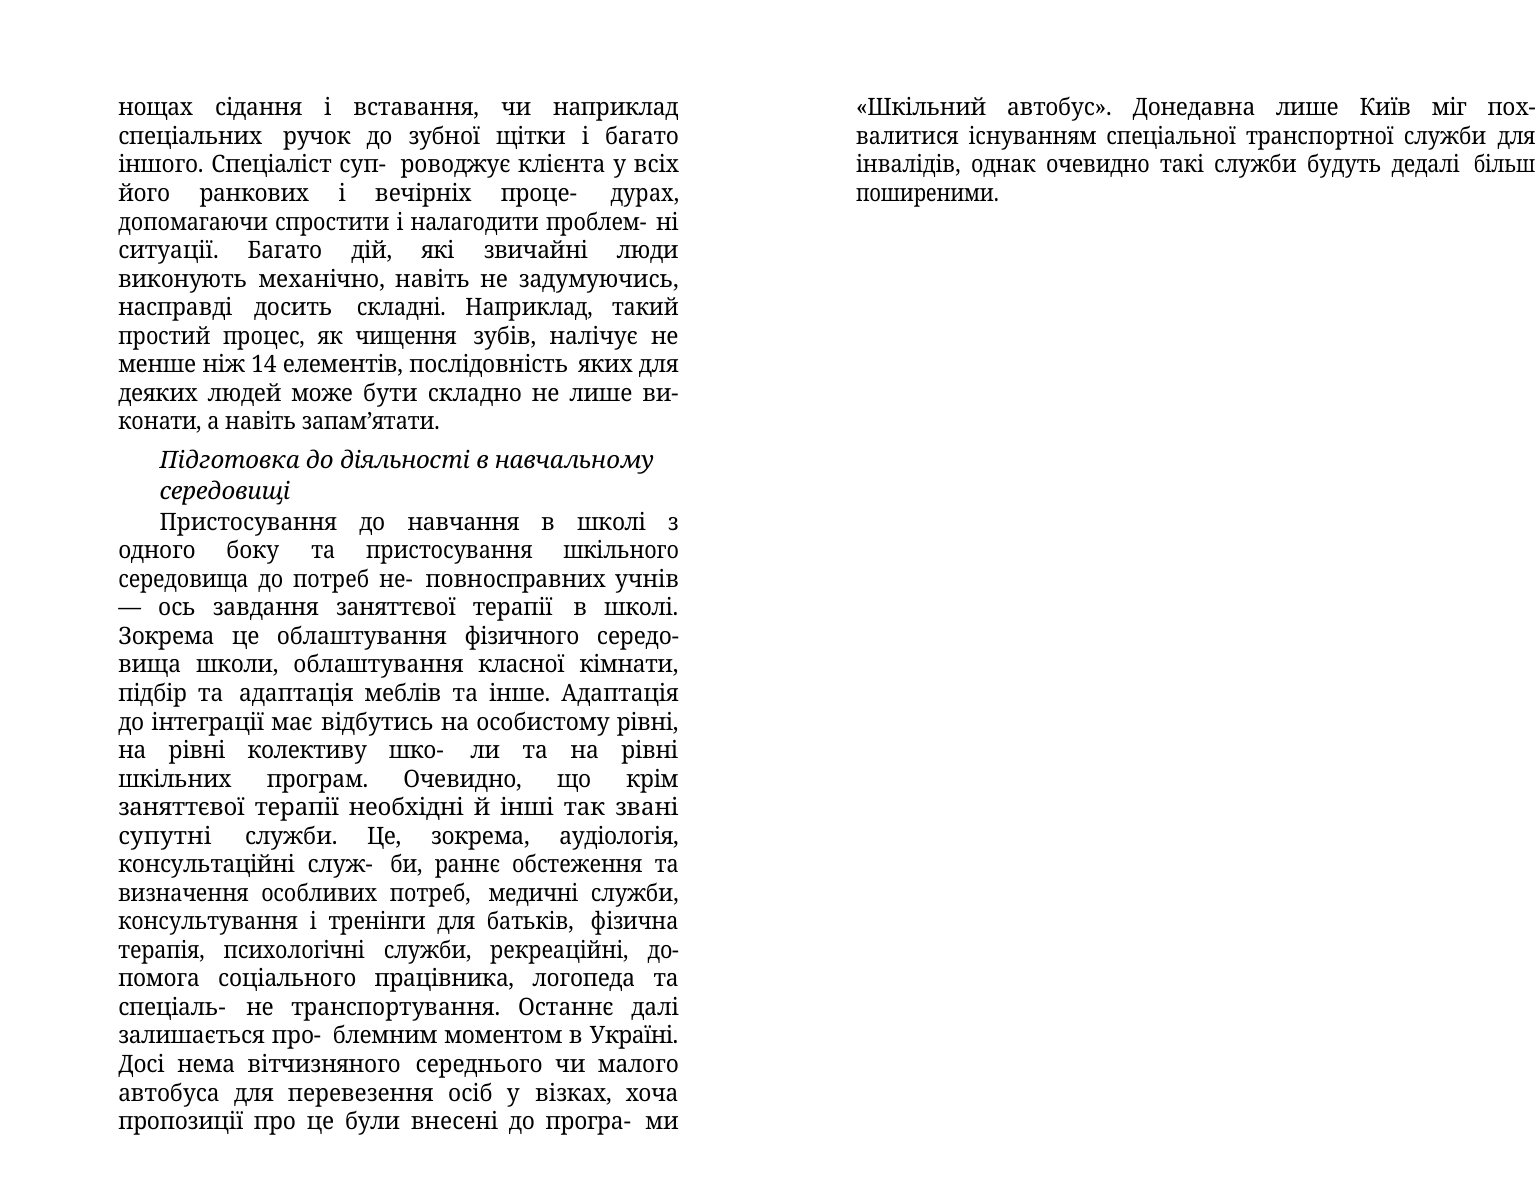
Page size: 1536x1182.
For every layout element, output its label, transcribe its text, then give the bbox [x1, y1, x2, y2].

text Підготовка до діяльності в навчальному середовищі [159, 443, 679, 506]
text нощах сідання і вставання, чи наприклад спеціальних ручок до зубної щітки і багато іншого. Спеціаліст суп- роводжує клієнта у всіх його ранкових і вечірніх проце- дурах, допомагаючи спростити і налагодити проблем- ні ситуації. Багато дій, які звичайні люди виконують механічно, навіть не задумуючись, насправді досить складні. Наприклад, такий простий процес, як чищення зубів, налічує не менше ніж 14 елементів, послідовність яких для деяких людей може бути складно не лише ви- конати, а навіть запам’ятати. [118, 93, 679, 436]
text Пристосування до навчання в школі з одного боку та пристосування шкільного середовища до потреб не- повносправних учнів — ось завдання заняттєвої терапії в школі. Зокрема це облаштування фізичного середо- вища школи, облаштування класної кімнати, підбір та адаптація меблів та інше. Адаптація до інтеграції має відбутись на особистому рівні, на рівні колективу шко- ли та на рівні шкільних програм. Очевидно, що крім заняттєвої терапії необхідні й інші так звані супутні служби. Це, зокрема, аудіологія, консультаційні служ- би, раннє обстеження та визначення особливих потреб, медичні служби, консультування і тренінги для батьків, фізична терапія, психологічні служби, рекреаційні, до- помога соціального працівника, логопеда та спеціаль- не транспортування. Останнє далі залишається про- блемним моментом в Україні. Досі нема вітчизняного середнього чи малого автобуса для перевезення осіб у візках, хоча пропозиції про це були внесені до програ- ми «Шкільний автобус». Донедавна лише Київ міг пох- валитися існуванням спеціальної транспортної служби для інвалідів, однак очевидно такі служби будуть дедалі більш поширеними. [856, 93, 1535, 207]
text Пристосування до навчання в школі з одного боку та пристосування шкільного середовища до потреб не- повносправних учнів — ось завдання заняттєвої терапії в школі. Зокрема це облаштування фізичного середо- вища школи, облаштування класної кімнати, підбір та адаптація меблів та інше. Адаптація до інтеграції має відбутись на особистому рівні, на рівні колективу шко- ли та на рівні шкільних програм. Очевидно, що крім заняттєвої терапії необхідні й інші так звані супутні служби. Це, зокрема, аудіологія, консультаційні служ- би, раннє обстеження та визначення особливих потреб, медичні служби, консультування і тренінги для батьків, фізична терапія, психологічні служби, рекреаційні, до- помога соціального працівника, логопеда та спеціаль- не транспортування. Останнє далі залишається про- блемним моментом в Україні. Досі нема вітчизняного середнього чи малого автобуса для перевезення осіб у візках, хоча пропозиції про це були внесені до програ- ми «Шкільний автобус». Донедавна лише Київ міг пох- валитися існуванням спеціальної транспортної служби для інвалідів, однак очевидно такі служби будуть дедалі більш поширеними. [118, 507, 679, 1135]
